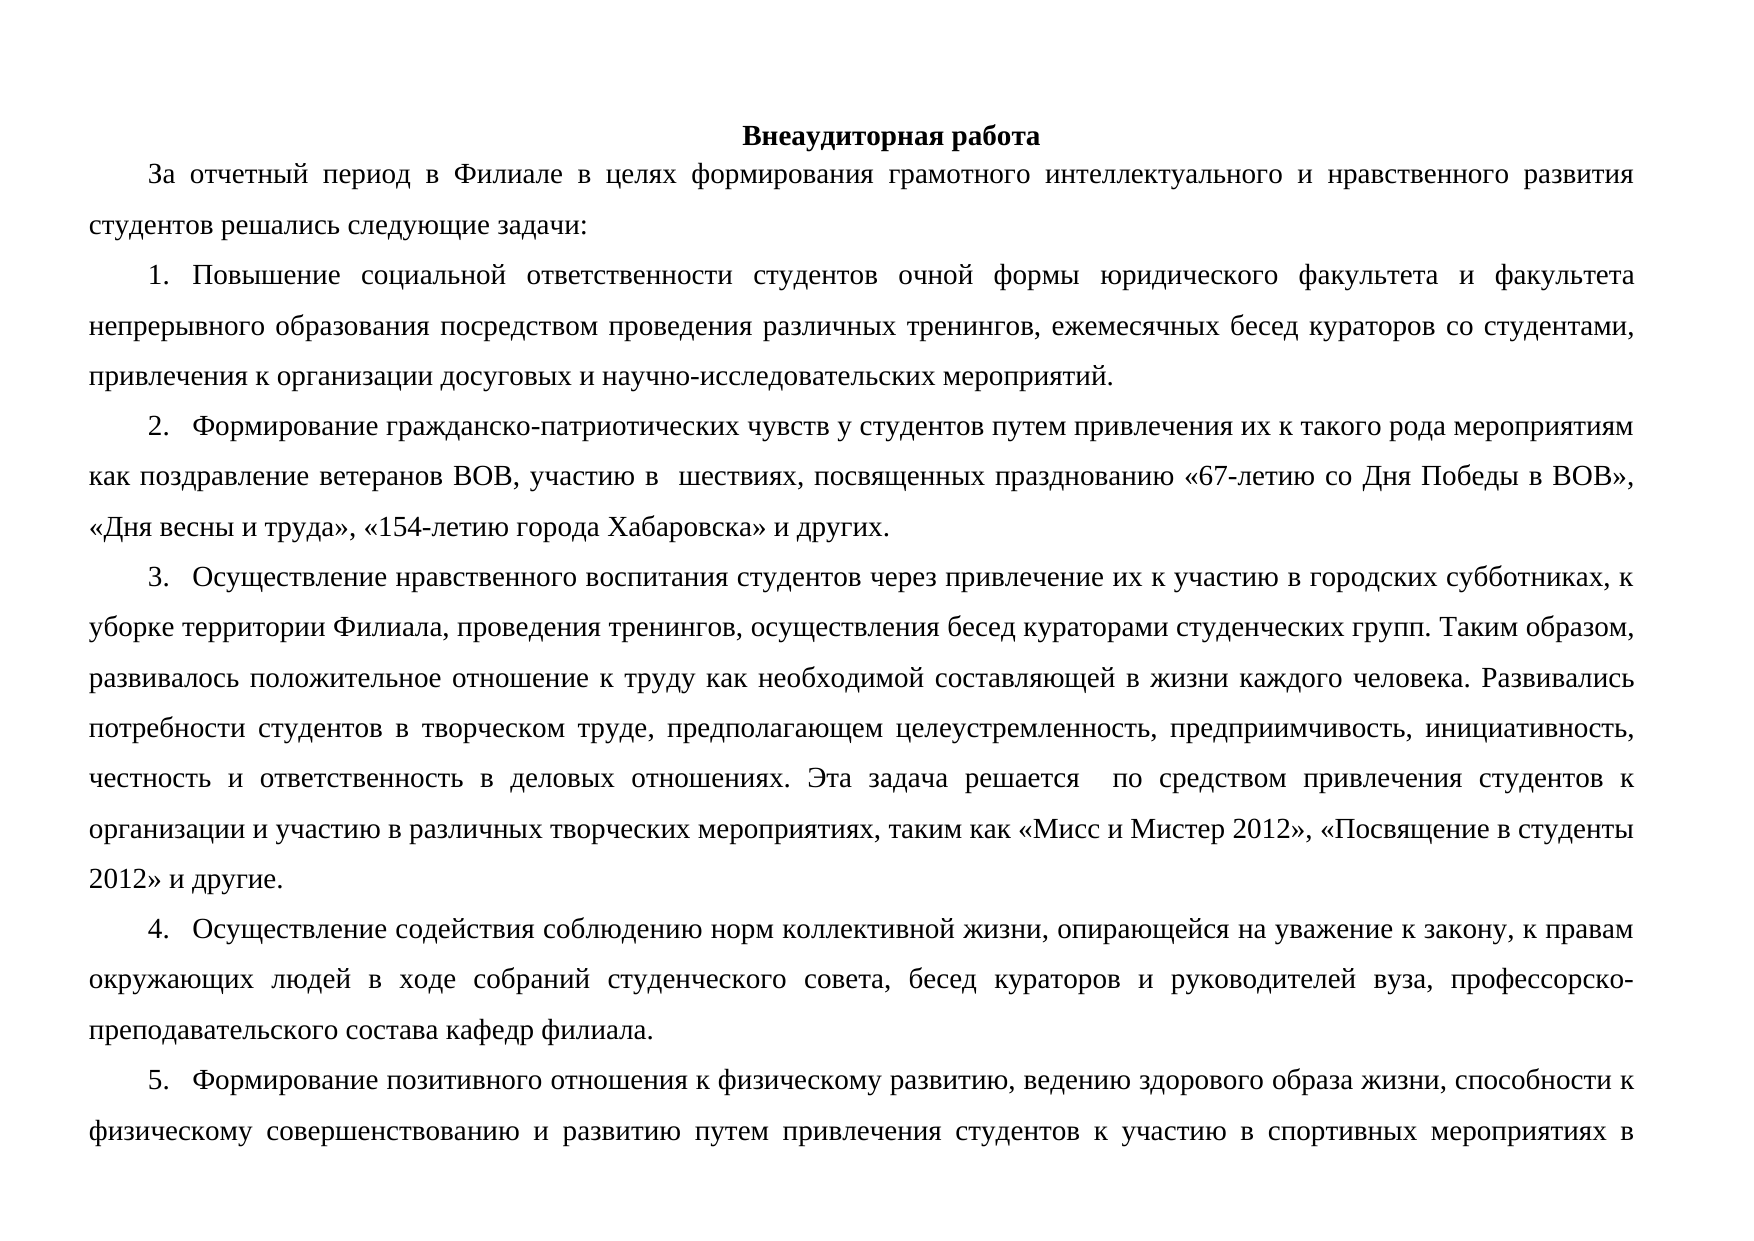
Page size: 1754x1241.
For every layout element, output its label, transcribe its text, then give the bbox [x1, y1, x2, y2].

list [89, 1062, 1636, 1146]
list Осуществление нравственного воспитания студентов через привлечение их к участию в городских субботниках, к уборке территории Филиала, проведения тренингов, осуществления бесед кураторами студенческих групп. Таким образом, развивалось положительное отношение к труду как необходимой составляющей в жизни каждого человека. Развивались потребности студентов в творческом труде, предполагающем целеустремленность, предприимчивость, инициативность, честность и ответственность в деловых отношениях. Эта задача решается по средством привлечения студентов к организации и участию в различных творческих мероприятиях, таким как «Мисс и Мистер 2012», «Посвящение в студенты 2012» и другие. [89, 559, 1636, 894]
list Формирование гражданско-патриотических чувств у студентов путем привлечения их к такого рода мероприятиям как поздравление ветеранов ВОВ, участию в шествиях, посвященных празднованию «67-летию со Дня Победы в ВОВ», «Дня весны и труда», «154-летию города Хабаровска» и других. [89, 408, 1636, 542]
list Внеаудиторная работа [146, 118, 1636, 152]
list Повышение социальной ответственности студентов очной формы юридического факультета и факультета непрерывного образования посредством проведения различных тренингов, ежемесячных бесед кураторов со студентами, привлечения к организации досуговых и научно-исследовательских мероприятий. [89, 257, 1636, 391]
list Осуществление содействия соблюдению норм коллективной жизни, опирающейся на уважение к закону, к правам окружающих людей в ходе собраний студенческого совета, бесед кураторов и руководителей вуза, профессорско-преподавательского состава кафедр филиала. [89, 911, 1636, 1046]
text За отчетный период в Филиале в целях формирования грамотного интеллектуального и нравственного развития студентов решались следующие задачи: [89, 157, 1636, 241]
